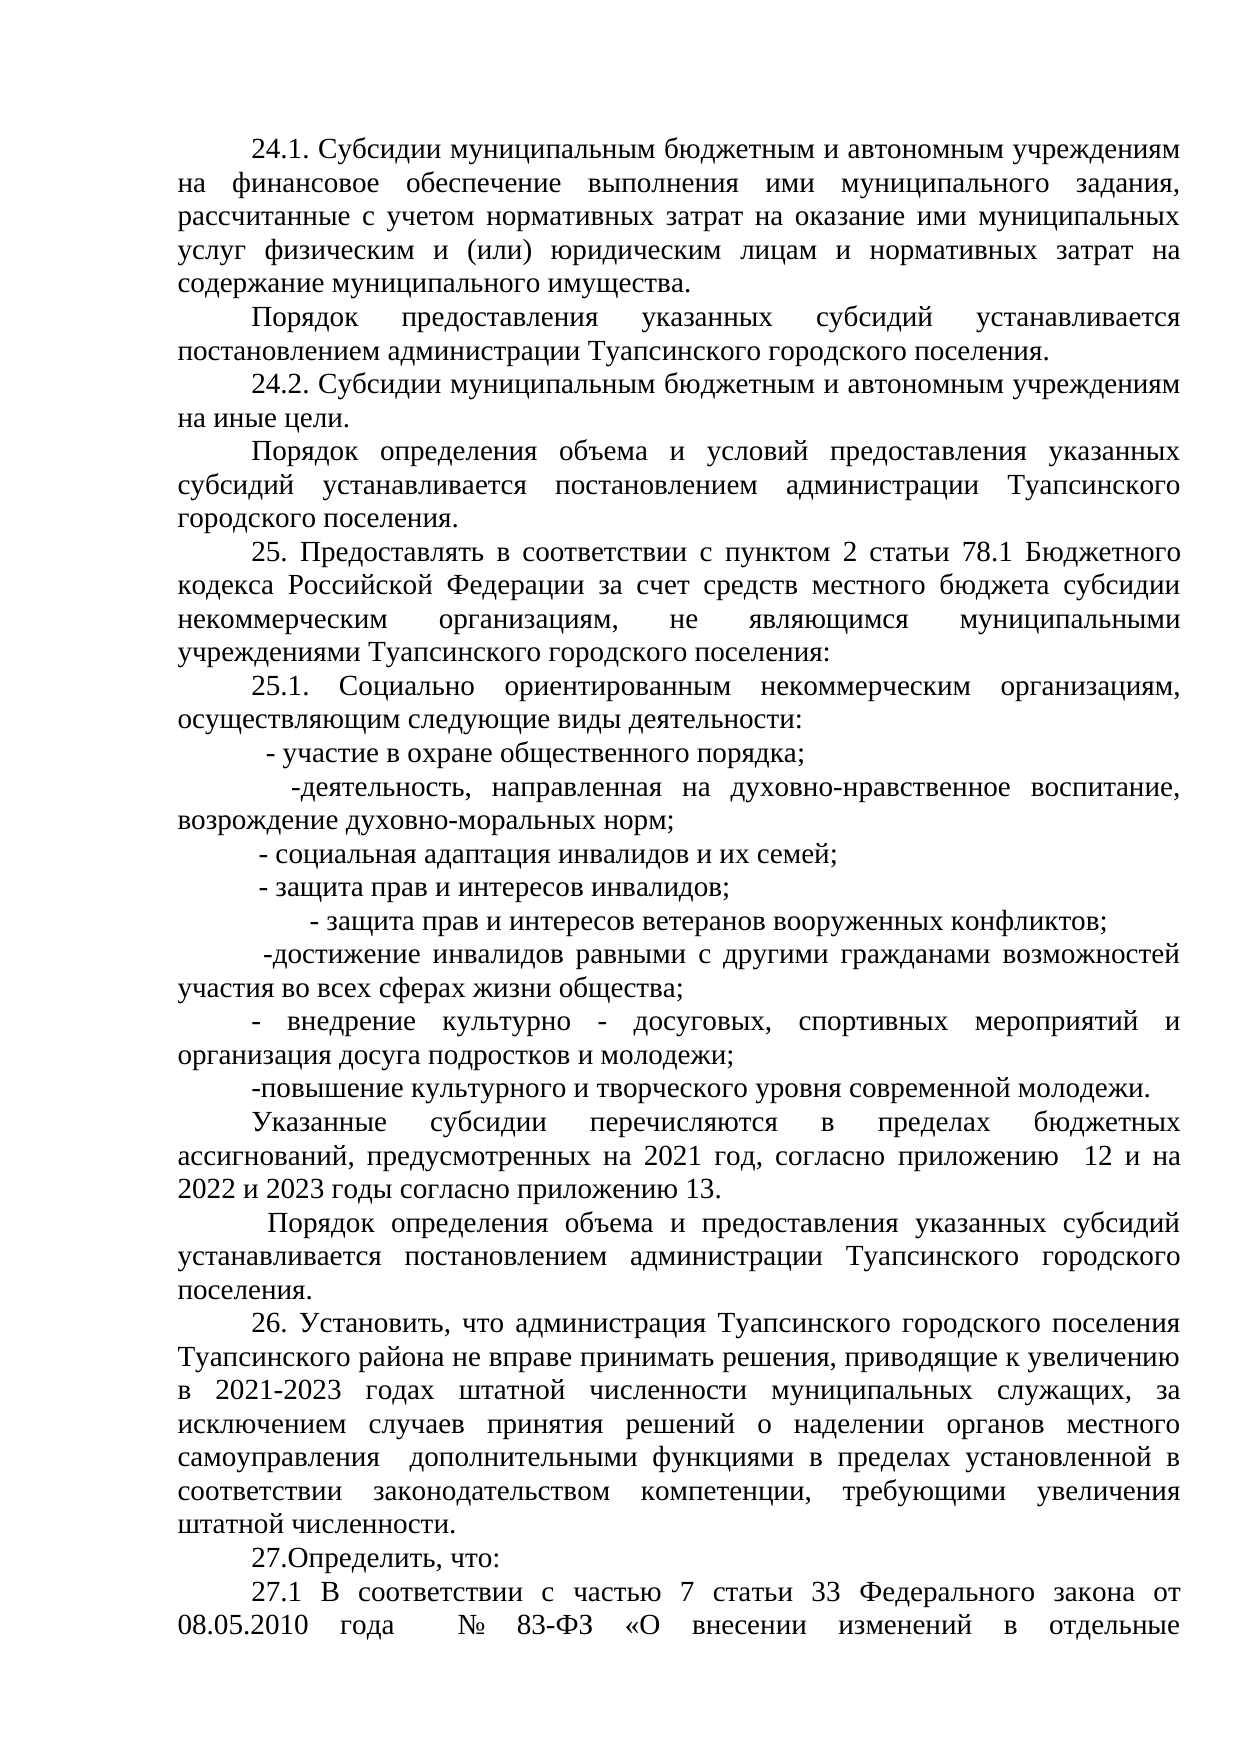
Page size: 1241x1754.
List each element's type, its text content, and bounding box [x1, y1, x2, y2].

text - внедрение культурно - досуговых, спортивных мероприятий и организация досуга подростков и молодежи; [177, 1003, 1181, 1071]
text -повышение культурного и творческого уровня современной молодежи. [177, 1071, 1181, 1104]
text Порядок определения объема и предоставления указанных субсидий устанавливается постановлением администрации Туапсинского городского поселения. [177, 1205, 1181, 1305]
text - защита прав и интересов ветеранов вооруженных конфликтов; [177, 903, 1181, 936]
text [177, 1574, 1181, 1641]
text 25. Предоставлять в соответствии с пунктом 2 статьи 78.1 Бюджетного кодекса Российской Федерации за счет средств местного бюджета субсидии некоммерческим организациям, не являющимся муниципальными учреждениями Туапсинского городского поселения: [177, 534, 1181, 668]
text 24.1. Субсидии муниципальным бюджетным и автономным учреждениям на финансовое обеспечение выполнения ими муниципального задания, рассчитанные с учетом нормативных затрат на оказание ими муниципальных услуг физическим и (или) юридическим лицам и нормативных затрат на содержание муниципального имущества. [177, 131, 1181, 299]
text -деятельность, направленная на духовно-нравственное воспитание, возрождение духовно-моральных норм; [177, 769, 1181, 836]
text - защита прав и интересов инвалидов; [177, 869, 1181, 903]
text 25.1. Социально ориентированным некоммерческим организациям, осуществляющим следующие виды деятельности: [177, 668, 1181, 735]
text Указанные субсидии перечисляются в пределах бюджетных ассигнований, предусмотренных на 2021 год, согласно приложению 12 и на 2022 и 2023 годы согласно приложению 13. [177, 1104, 1181, 1205]
text 27.Определить, что: [177, 1540, 1181, 1574]
text Порядок определения объема и условий предоставления указанных субсидий устанавливается постановлением администрации Туапсинского городского поселения. [177, 433, 1181, 534]
text 26. Установить, что администрация Туапсинского городского поселения Туапсинского района не вправе принимать решения, приводящие к увеличению в 2021-2023 годах штатной численности муниципальных служащих, за исключением случаев принятия решений о наделении органов местного самоуправления дополнительными функциями в пределах установленной в соответствии законодательством компетенции, требующими увеличения штатной численности. [177, 1305, 1181, 1540]
text - социальная адаптация инвалидов и их семей; [177, 836, 1181, 869]
text 24.2. Субсидии муниципальным бюджетным и автономным учреждениям на иные цели. [177, 366, 1181, 433]
text Порядок предоставления указанных субсидий устанавливается постановлением администрации Туапсинского городского поселения. [177, 299, 1181, 366]
text -достижение инвалидов равными с другими гражданами возможностей участия во всех сферах жизни общества; [177, 936, 1181, 1003]
text - участие в охране общественного порядка; [177, 735, 1181, 769]
